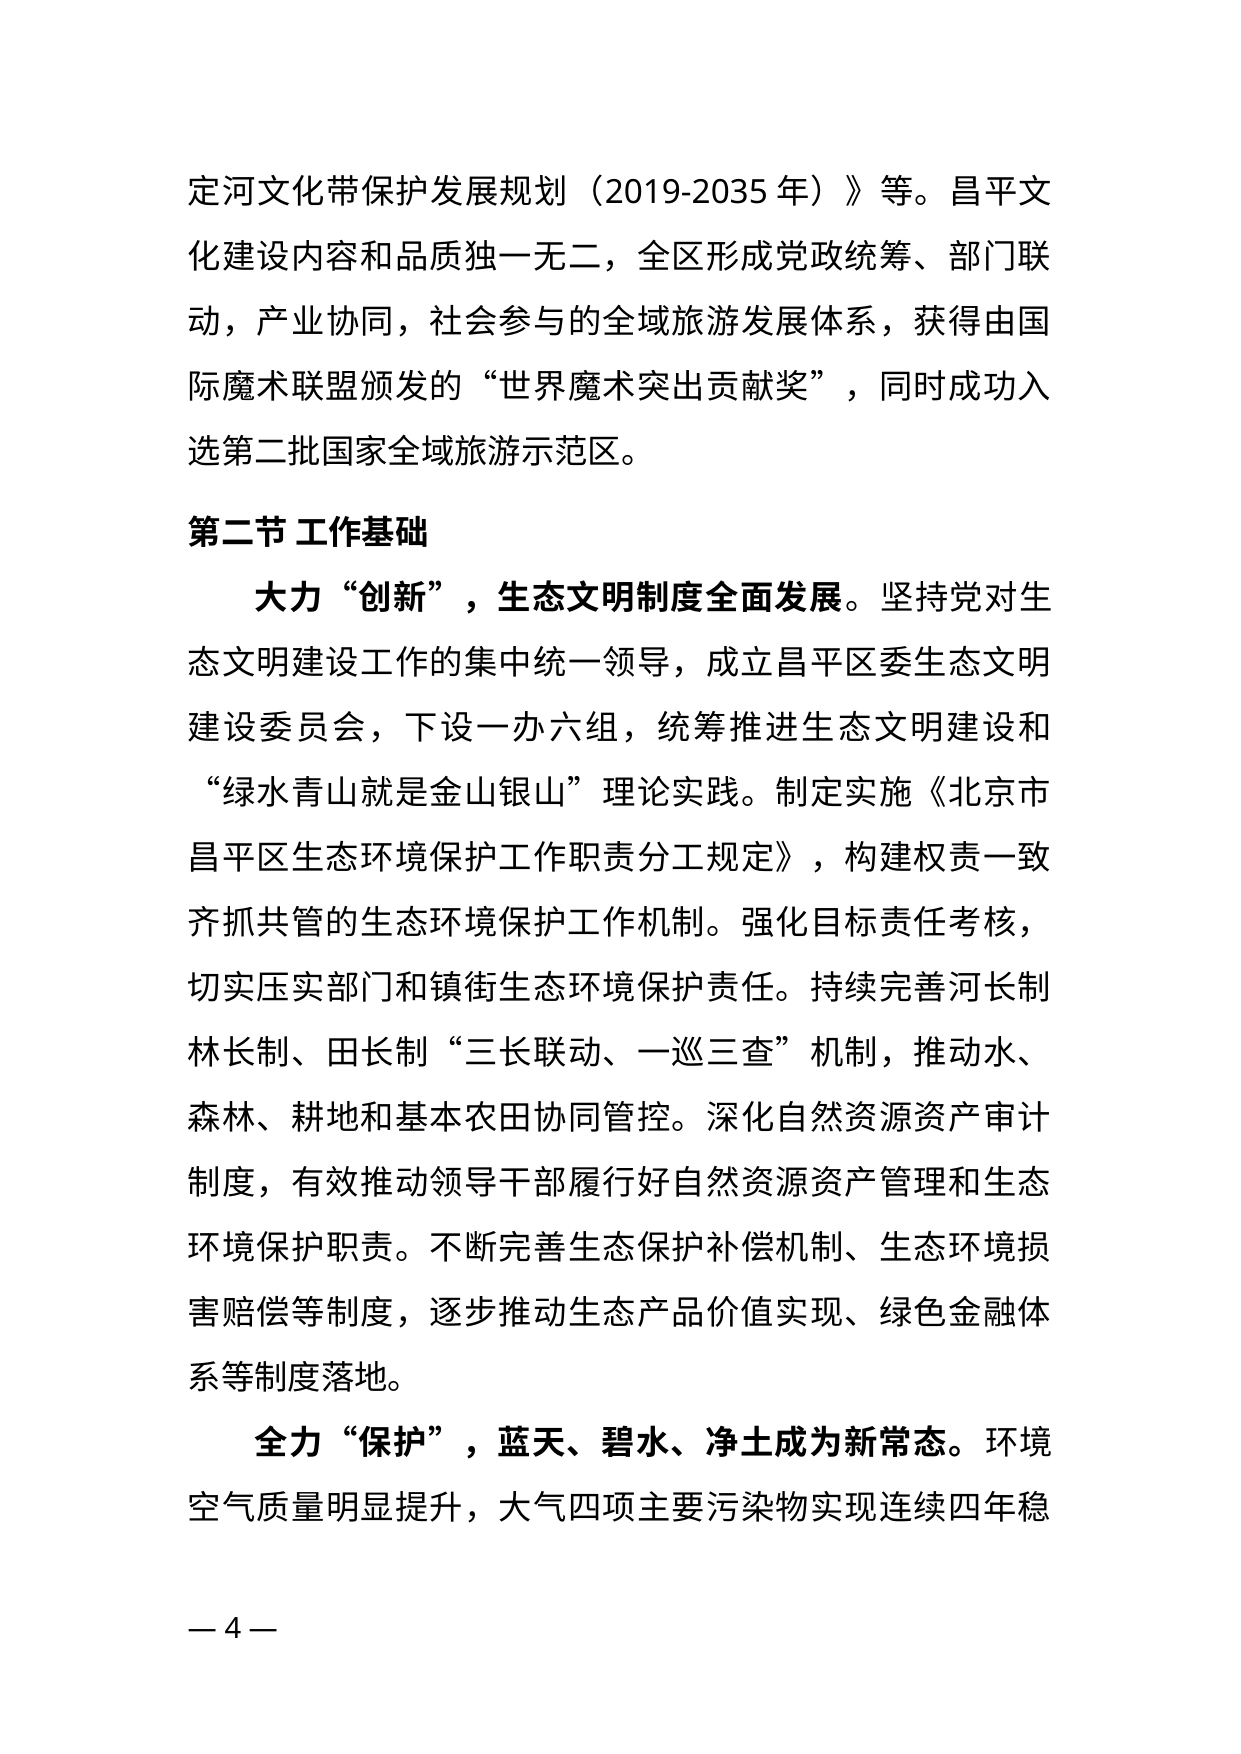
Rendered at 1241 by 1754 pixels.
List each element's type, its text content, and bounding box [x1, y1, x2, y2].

subtitle 第二节 工作基础 [187, 497, 1053, 562]
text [187, 1407, 1053, 1537]
text 大力“创新”，生态文明制度全面发展。坚持党对生态文明建设工作的集中统一领导，成立昌平区委生态文明建设委员会，下设一办六组，统筹推进生态文明建设和“绿水青山就是金山银山”理论实践。制定实施《北京市昌平区生态环境保护工作职责分工规定》，构建权责一致、齐抓共管的生态环境保护工作机制。强化目标责任考核，切实压实部门和镇街生态环境保护责任。持续完善河长制、林长制、田长制“三长联动、一巡三查”机制，推动水、森林、耕地和基本农田协同管控。深化自然资源资产审计制度，有效推动领导干部履行好自然资源资产管理和生态环境保护职责。不断完善生态保护补偿机制、生态环境损害赔偿等制度，逐步推动生态产品价值实现、绿色金融体系等制度落地。 [187, 562, 1053, 1407]
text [187, 156, 1053, 481]
